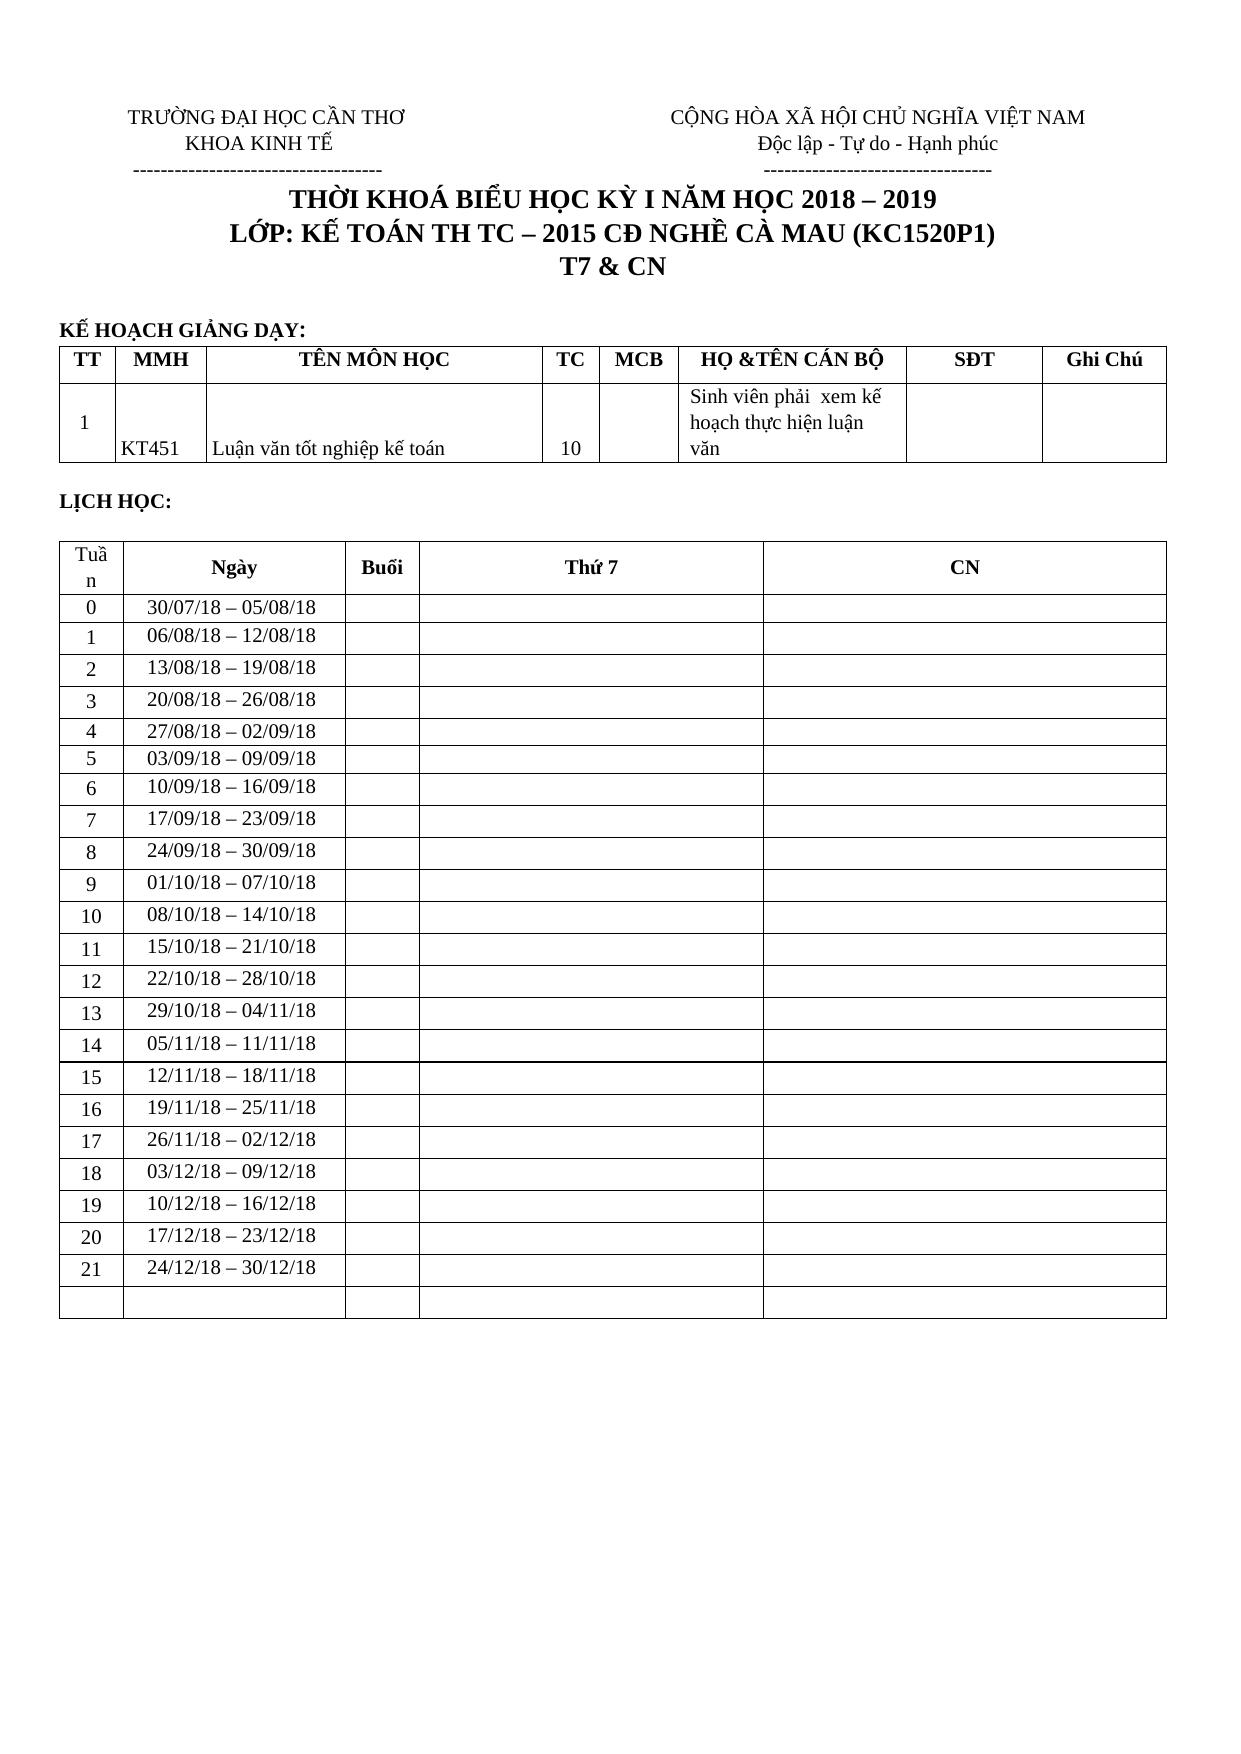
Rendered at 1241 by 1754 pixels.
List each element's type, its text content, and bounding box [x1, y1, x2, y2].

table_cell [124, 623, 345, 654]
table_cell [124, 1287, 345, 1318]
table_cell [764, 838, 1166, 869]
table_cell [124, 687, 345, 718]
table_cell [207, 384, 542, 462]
text KẾ HOẠCH GIẢNG DẠY: [59, 315, 1166, 343]
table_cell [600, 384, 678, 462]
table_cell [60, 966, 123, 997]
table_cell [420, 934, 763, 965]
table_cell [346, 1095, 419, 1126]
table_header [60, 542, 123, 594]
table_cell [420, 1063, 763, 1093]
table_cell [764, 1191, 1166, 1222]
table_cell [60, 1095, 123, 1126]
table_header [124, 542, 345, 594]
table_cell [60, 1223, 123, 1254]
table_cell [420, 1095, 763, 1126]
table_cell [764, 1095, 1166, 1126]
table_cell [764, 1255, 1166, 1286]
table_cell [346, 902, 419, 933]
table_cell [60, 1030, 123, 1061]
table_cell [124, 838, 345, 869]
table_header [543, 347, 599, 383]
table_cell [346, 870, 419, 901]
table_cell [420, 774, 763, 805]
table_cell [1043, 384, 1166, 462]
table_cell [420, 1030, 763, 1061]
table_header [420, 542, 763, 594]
text LỚP: KẾ TOÁN TH TC – 2015 CĐ NGHỀ CÀ MAU (KC1520P1) [59, 217, 1166, 248]
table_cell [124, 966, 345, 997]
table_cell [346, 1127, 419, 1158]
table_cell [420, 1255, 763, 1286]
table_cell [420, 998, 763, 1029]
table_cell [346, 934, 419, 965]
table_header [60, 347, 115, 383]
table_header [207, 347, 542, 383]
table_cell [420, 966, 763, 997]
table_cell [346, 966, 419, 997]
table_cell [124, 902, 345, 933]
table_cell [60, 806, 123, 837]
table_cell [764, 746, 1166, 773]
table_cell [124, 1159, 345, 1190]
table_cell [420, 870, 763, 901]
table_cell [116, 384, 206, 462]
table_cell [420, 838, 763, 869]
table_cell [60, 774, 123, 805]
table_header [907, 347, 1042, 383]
text T7 & CN [59, 250, 1166, 281]
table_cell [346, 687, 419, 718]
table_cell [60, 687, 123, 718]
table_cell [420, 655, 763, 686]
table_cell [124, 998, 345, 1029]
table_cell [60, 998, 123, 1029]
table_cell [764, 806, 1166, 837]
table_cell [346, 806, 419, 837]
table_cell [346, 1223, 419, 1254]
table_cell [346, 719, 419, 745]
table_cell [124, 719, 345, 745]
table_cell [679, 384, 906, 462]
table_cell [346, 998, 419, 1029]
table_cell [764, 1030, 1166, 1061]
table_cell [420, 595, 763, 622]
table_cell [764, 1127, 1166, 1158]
text THỜI KHOÁ BIỂU HỌC KỲ I NĂM HỌC 2018 – 2019 [59, 183, 1166, 214]
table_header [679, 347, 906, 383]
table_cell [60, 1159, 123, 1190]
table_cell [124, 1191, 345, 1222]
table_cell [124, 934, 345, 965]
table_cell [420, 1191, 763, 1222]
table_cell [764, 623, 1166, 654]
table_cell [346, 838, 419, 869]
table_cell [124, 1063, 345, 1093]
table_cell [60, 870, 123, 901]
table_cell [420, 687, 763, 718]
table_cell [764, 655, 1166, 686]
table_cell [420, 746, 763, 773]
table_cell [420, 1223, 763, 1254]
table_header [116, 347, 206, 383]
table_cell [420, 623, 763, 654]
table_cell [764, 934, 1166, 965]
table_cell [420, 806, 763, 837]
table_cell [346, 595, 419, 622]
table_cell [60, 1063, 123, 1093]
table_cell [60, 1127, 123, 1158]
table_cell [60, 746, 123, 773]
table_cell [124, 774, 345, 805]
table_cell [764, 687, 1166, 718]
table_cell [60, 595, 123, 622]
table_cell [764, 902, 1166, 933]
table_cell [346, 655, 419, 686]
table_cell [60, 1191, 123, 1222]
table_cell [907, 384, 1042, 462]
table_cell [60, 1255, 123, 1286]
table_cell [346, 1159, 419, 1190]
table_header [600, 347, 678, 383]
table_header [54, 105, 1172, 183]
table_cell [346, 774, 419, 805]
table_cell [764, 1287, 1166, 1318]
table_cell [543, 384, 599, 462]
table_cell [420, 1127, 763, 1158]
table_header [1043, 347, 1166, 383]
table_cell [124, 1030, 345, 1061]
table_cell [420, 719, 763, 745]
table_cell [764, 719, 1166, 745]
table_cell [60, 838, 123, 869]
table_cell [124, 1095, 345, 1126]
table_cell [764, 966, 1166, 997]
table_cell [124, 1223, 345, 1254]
text LỊCH HỌC: [59, 489, 1166, 513]
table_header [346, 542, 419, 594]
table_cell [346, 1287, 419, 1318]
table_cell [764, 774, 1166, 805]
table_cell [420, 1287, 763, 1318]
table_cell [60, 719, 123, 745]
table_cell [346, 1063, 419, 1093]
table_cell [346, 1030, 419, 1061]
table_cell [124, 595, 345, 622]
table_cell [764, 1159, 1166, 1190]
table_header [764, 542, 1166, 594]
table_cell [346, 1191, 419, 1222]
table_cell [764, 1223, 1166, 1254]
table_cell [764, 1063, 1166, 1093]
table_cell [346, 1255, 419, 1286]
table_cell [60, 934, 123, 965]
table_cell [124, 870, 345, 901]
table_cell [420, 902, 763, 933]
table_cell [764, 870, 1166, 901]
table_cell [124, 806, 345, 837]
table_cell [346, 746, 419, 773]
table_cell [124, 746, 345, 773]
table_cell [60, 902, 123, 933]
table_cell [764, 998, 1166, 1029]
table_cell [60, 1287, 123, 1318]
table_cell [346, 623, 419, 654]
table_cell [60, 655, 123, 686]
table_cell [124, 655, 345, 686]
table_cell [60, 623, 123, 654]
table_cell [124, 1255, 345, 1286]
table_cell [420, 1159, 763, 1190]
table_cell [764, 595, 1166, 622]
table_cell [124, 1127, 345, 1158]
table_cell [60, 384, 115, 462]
